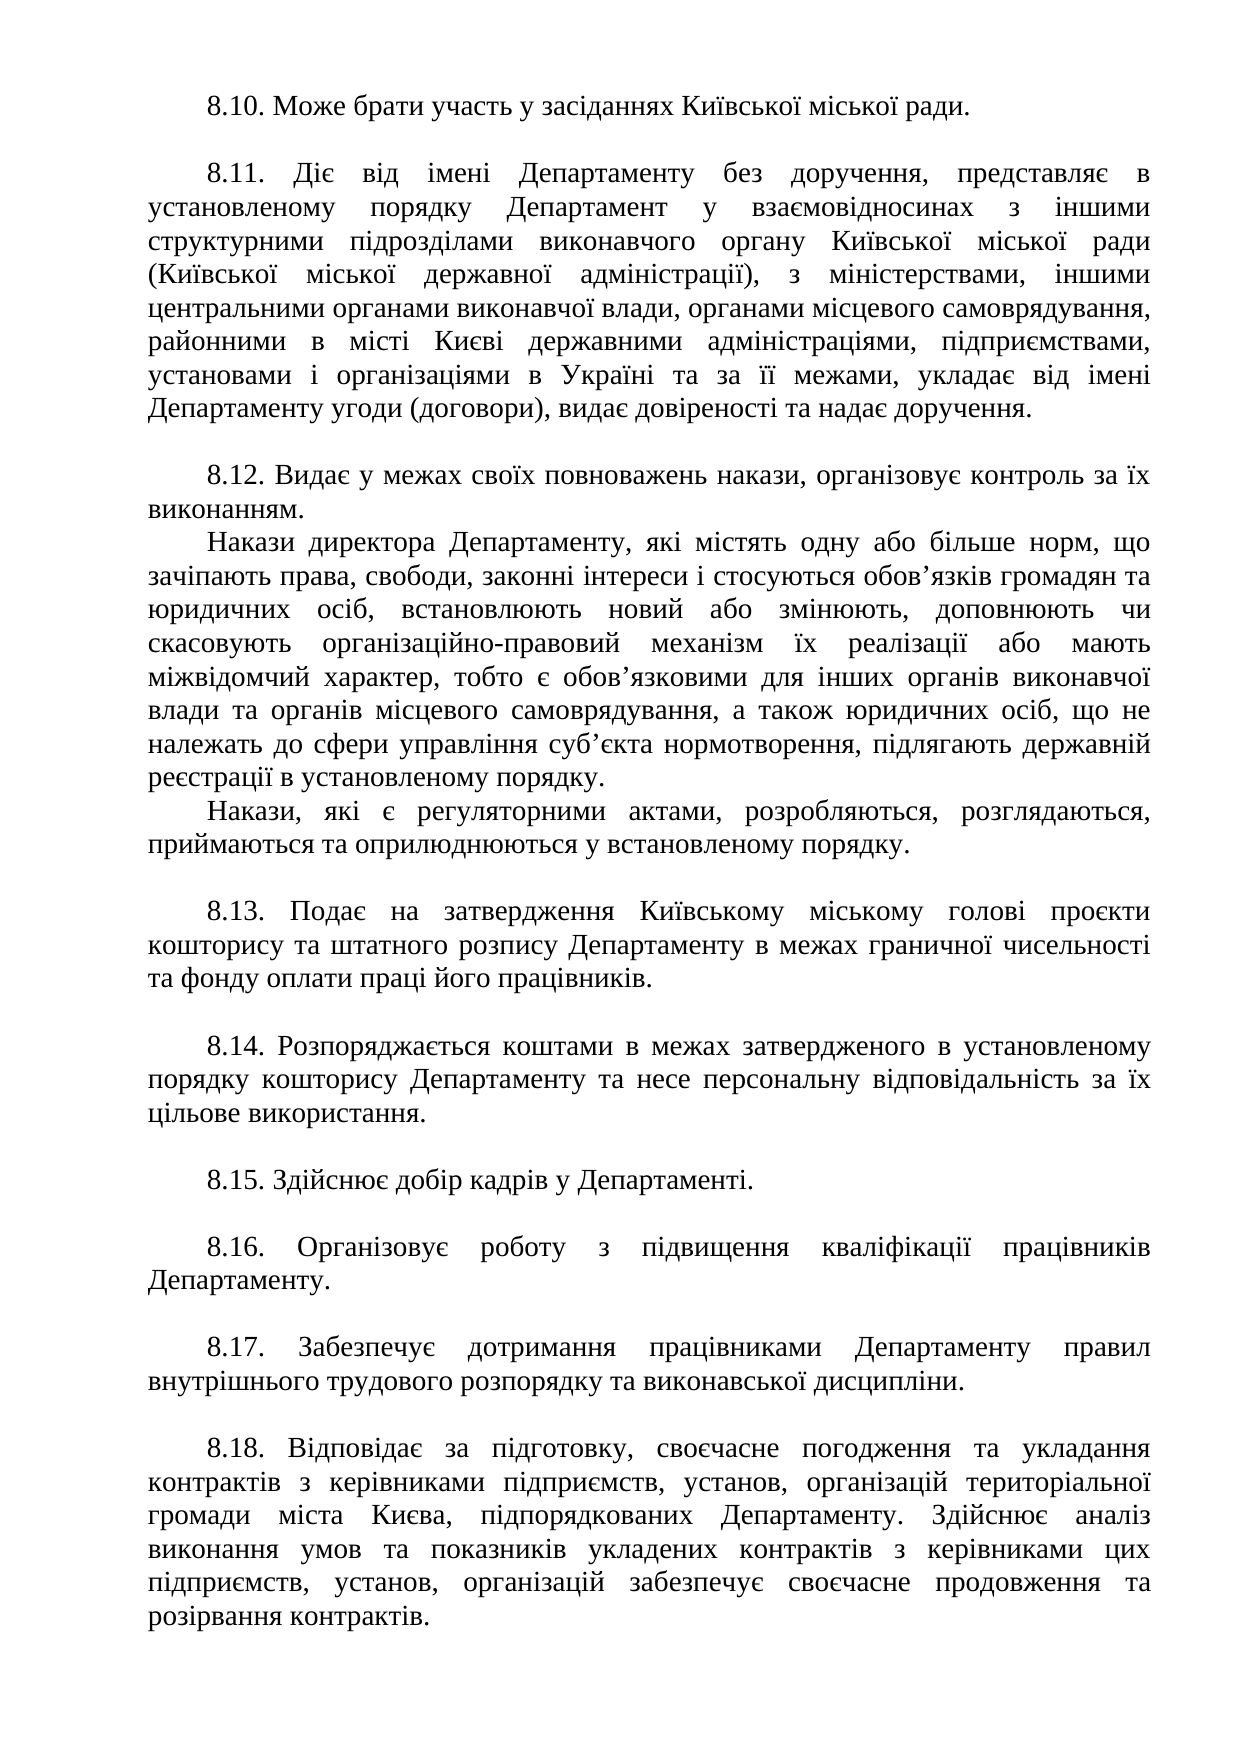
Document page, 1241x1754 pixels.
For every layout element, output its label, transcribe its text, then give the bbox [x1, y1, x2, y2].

text Накази директора Департаменту, які містять одну або більше норм, що зачіпають права, свободи, законні інтереси і стосуються обов’язків громадян та юридичних осіб, встановлюють новий або змінюють, доповнюють чи скасовують організаційно-правовий механізм їх реалізації або мають міжвідомчий характер, тобто є обов’язковими для інших органів виконавчої влади та органів місцевого самоврядування, а також юридичних осіб, що не належать до сфери управління суб’єкта нормотворення, підлягають державній реєстрації в установленому порядку. [148, 524, 1152, 793]
text 8.14. Розпоряджається коштами в межах затвердженого в установленому порядку кошторису Департаменту та несе персональну відповідальність за їх цільове використання. [148, 1028, 1152, 1128]
text 8.11. Діє від імені Департаменту без доручення, представляє в установленому порядку Департамент у взаємовідносинах з іншими структурними підрозділами виконавчого органу Київської міської ради (Київської міської державної адміністрації), з міністерствами, іншими центральними органами виконавчої влади, органами місцевого самоврядування, районними в місті Києві державними адміністраціями, підприємствами, установами і організаціями в Україні та за її межами, укладає від імені Департаменту угоди (договори), видає довіреності та надає доручення. [148, 156, 1152, 424]
text 8.17. Забезпечує дотримання працівниками Департаменту правил внутрішнього трудового розпорядку та виконавської дисципліни. [148, 1329, 1152, 1397]
text 8.18. Відповідає за підготовку, своєчасне погодження та укладання контрактів з керівниками підприємств, установ, організацій територіальної громади міста Києва, підпорядкованих Департаменту. Здійснює аналіз виконання умов та показників укладених контрактів з керівниками цих підприємств, установ, організацій забезпечує своєчасне продовження та розірвання контрактів. [148, 1430, 1152, 1631]
text 8.15. Здійснює добір кадрів у Департаменті. [148, 1162, 1152, 1195]
text 8.16. Організовує роботу з підвищення кваліфікації працівників Департаменту. [148, 1229, 1152, 1296]
text 8.12. Видає у межах своїх повноважень накази, організовує контроль за їх виконанням. [148, 457, 1152, 524]
text 8.13. Подає на затвердження Київському міському голові проєкти кошторису та штатного розпису Департаменту в межах граничної чисельності та фонду оплати праці його працівників. [148, 893, 1152, 994]
text 8.10. Може брати участь у засіданнях Київської міської ради. [148, 88, 1152, 122]
text Накази, які є регуляторними актами, розробляються, розглядаються, приймаються та оприлюднюються у встановленому порядку. [148, 793, 1152, 860]
